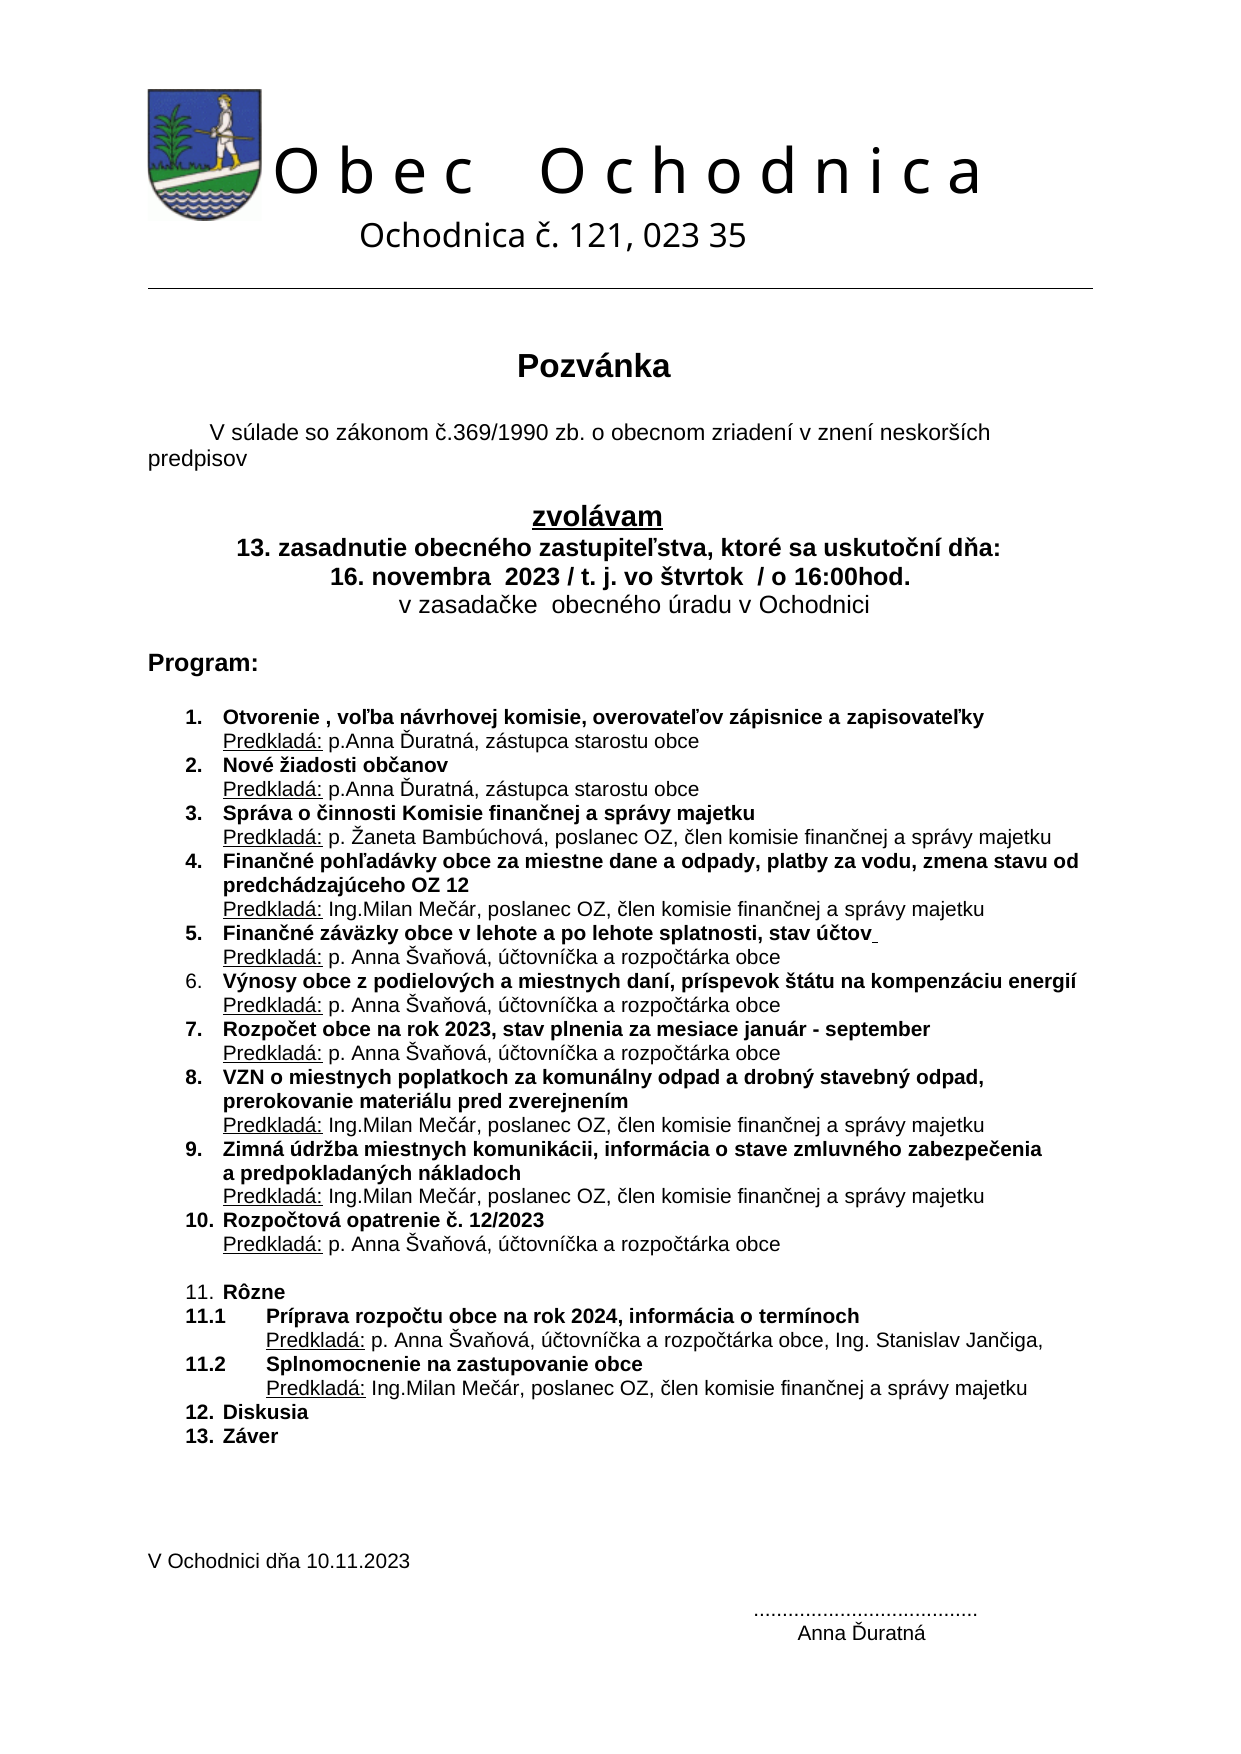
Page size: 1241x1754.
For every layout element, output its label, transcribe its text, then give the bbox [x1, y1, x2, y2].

list Predkladá: p. Anna Švaňová, účtovníčka a rozpočtárka obce [223, 945, 1093, 969]
text Pozvánka [148, 346, 1093, 385]
list Príprava rozpočtu obce na rok 2024, informácia o termínoch [185, 1304, 1093, 1328]
list Rozpočtová opatrenie č. 12/2023 [185, 1208, 1093, 1232]
list Predkladá: p. Žaneta Bambúchová, poslanec OZ, člen komisie finančnej a správy majetku [223, 825, 1093, 849]
list Predkladá: Ing.Milan Mečár, poslanec OZ, člen komisie finančnej a správy majetku [266, 1376, 1093, 1400]
list Finančné záväzky obce v lehote a po lehote splatnosti, stav účtov [185, 921, 1093, 945]
list Výnosy obce z podielových a miestnych daní, príspevok štátu na kompenzáciu energií [185, 969, 1093, 993]
text V súlade so zákonom č.369/1990 zb. o obecnom zriadení v znení neskorších predpisov [148, 418, 1093, 471]
text v zasadačke obecného úradu v Ochodnici [148, 590, 1093, 619]
list Predkladá: p. Anna Švaňová, účtovníčka a rozpočtárka obce [223, 1232, 1093, 1256]
list Finančné pohľadávky obce za miestne dane a odpady, platby za vodu, zmena stavu od predchádzajúceho OZ 12 [185, 849, 1093, 897]
text Program: [148, 648, 1093, 676]
list Záver [185, 1424, 1093, 1448]
list VZN o miestnych poplatkoch za komunálny odpad a drobný stavebný odpad, prerokovanie materiálu pred zverejnením [185, 1064, 1093, 1112]
list Predkladá: Ing.Milan Mečár, poslanec OZ, člen komisie finančnej a správy majetku [223, 1112, 1093, 1136]
text Ochodnica č. 121, 023 35 [148, 212, 1093, 257]
list Predkladá: p. Anna Švaňová, účtovníčka a rozpočtárka obce [223, 1041, 1093, 1064]
list Predkladá: Ing.Milan Mečár, poslanec OZ, člen komisie finančnej a správy majetku [223, 897, 1093, 921]
list Predkladá: p. Anna Švaňová, účtovníčka a rozpočtárka obce [223, 993, 1093, 1017]
list Splnomocnenie na zastupovanie obce [185, 1352, 1093, 1376]
list Otvorenie , voľba návrhovej komisie, overovateľov zápisnice a zapisovateľky [185, 705, 1093, 729]
list Predkladá: p.Anna Ďuratná, zástupca starostu obce [223, 777, 1093, 801]
list Rôzne [185, 1280, 1093, 1304]
text 13. zasadnutie obecného zastupiteľstva, ktoré sa uskutoční dňa: [148, 533, 1093, 561]
text O b e c O c h o d n i c a [148, 127, 1093, 212]
text 16. novembra 2023 / t. j. vo štvrtok / o 16:00hod. [148, 561, 1093, 590]
text ....................................... [148, 1596, 1093, 1620]
list Predkladá: Ing.Milan Mečár, poslanec OZ, člen komisie finančnej a správy majetku [223, 1184, 1093, 1208]
list Predkladá: p. Anna Švaňová, účtovníčka a rozpočtárka obce, Ing. Stanislav Jančiga, [225, 1328, 1093, 1352]
list Správa o činnosti Komisie finančnej a správy majetku [185, 801, 1093, 825]
list Rozpočet obce na rok 2023, stav plnenia za mesiace január - september [185, 1017, 1093, 1041]
text zvolávam [148, 499, 1093, 533]
text V Ochodnici dňa 10.11.2023 [148, 1548, 1093, 1572]
picture [147, 89, 262, 221]
text Anna Ďuratná [148, 1620, 1093, 1644]
list Predkladá: p.Anna Ďuratná, zástupca starostu obce [223, 729, 1093, 753]
list Diskusia [185, 1400, 1093, 1424]
list Zimná údržba miestnych komunikácii, informácia o stave zmluvného zabezpečenia a predpokladaných nákladoch [185, 1136, 1093, 1184]
list Nové žiadosti občanov [185, 753, 1093, 777]
